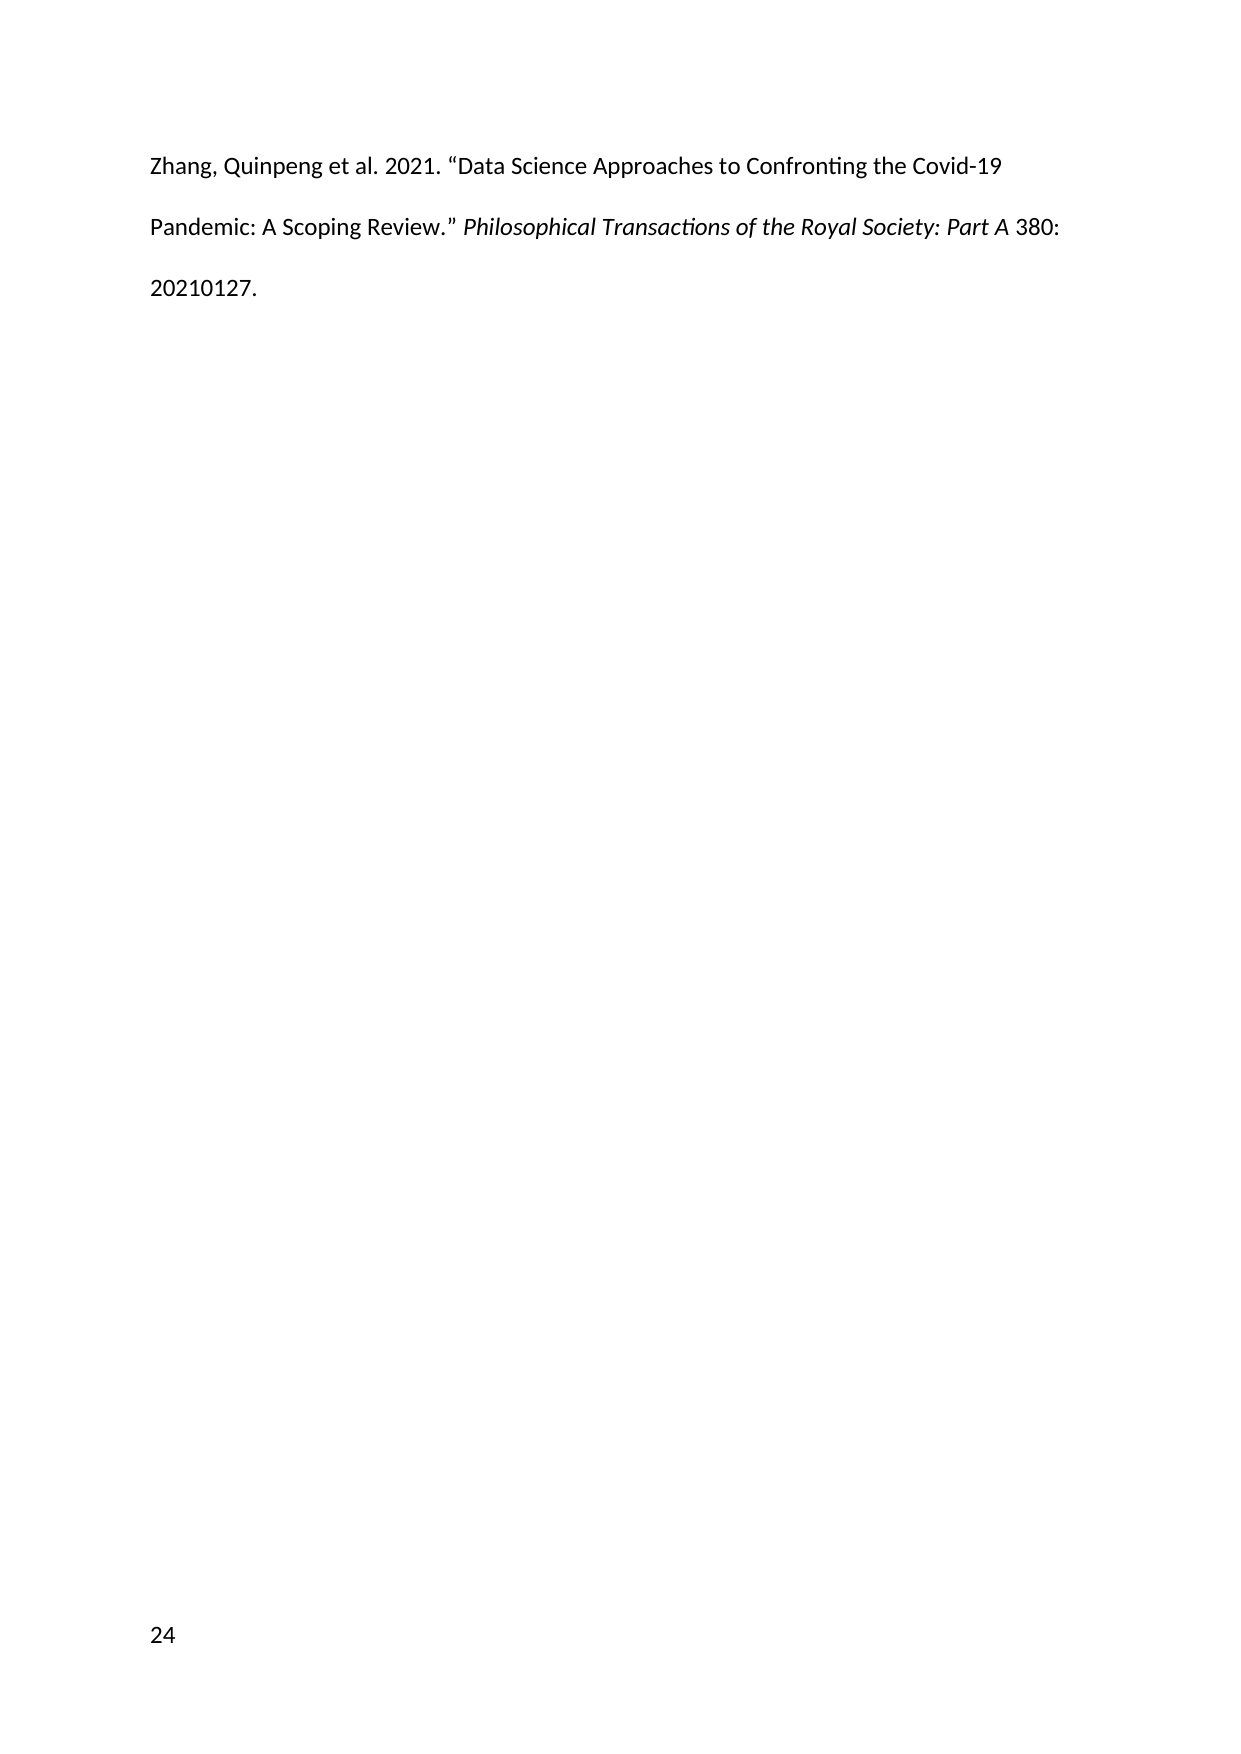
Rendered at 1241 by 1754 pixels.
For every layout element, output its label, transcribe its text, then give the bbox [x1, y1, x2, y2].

text Zhang, Quinpeng et al. 2021. “Data Science Approaches to Confronting the Covid-19 Pandemic: A Scoping Review.” Philosophical Transactions of the Royal Society: Part A 380: 20210127. [150, 150, 1090, 303]
